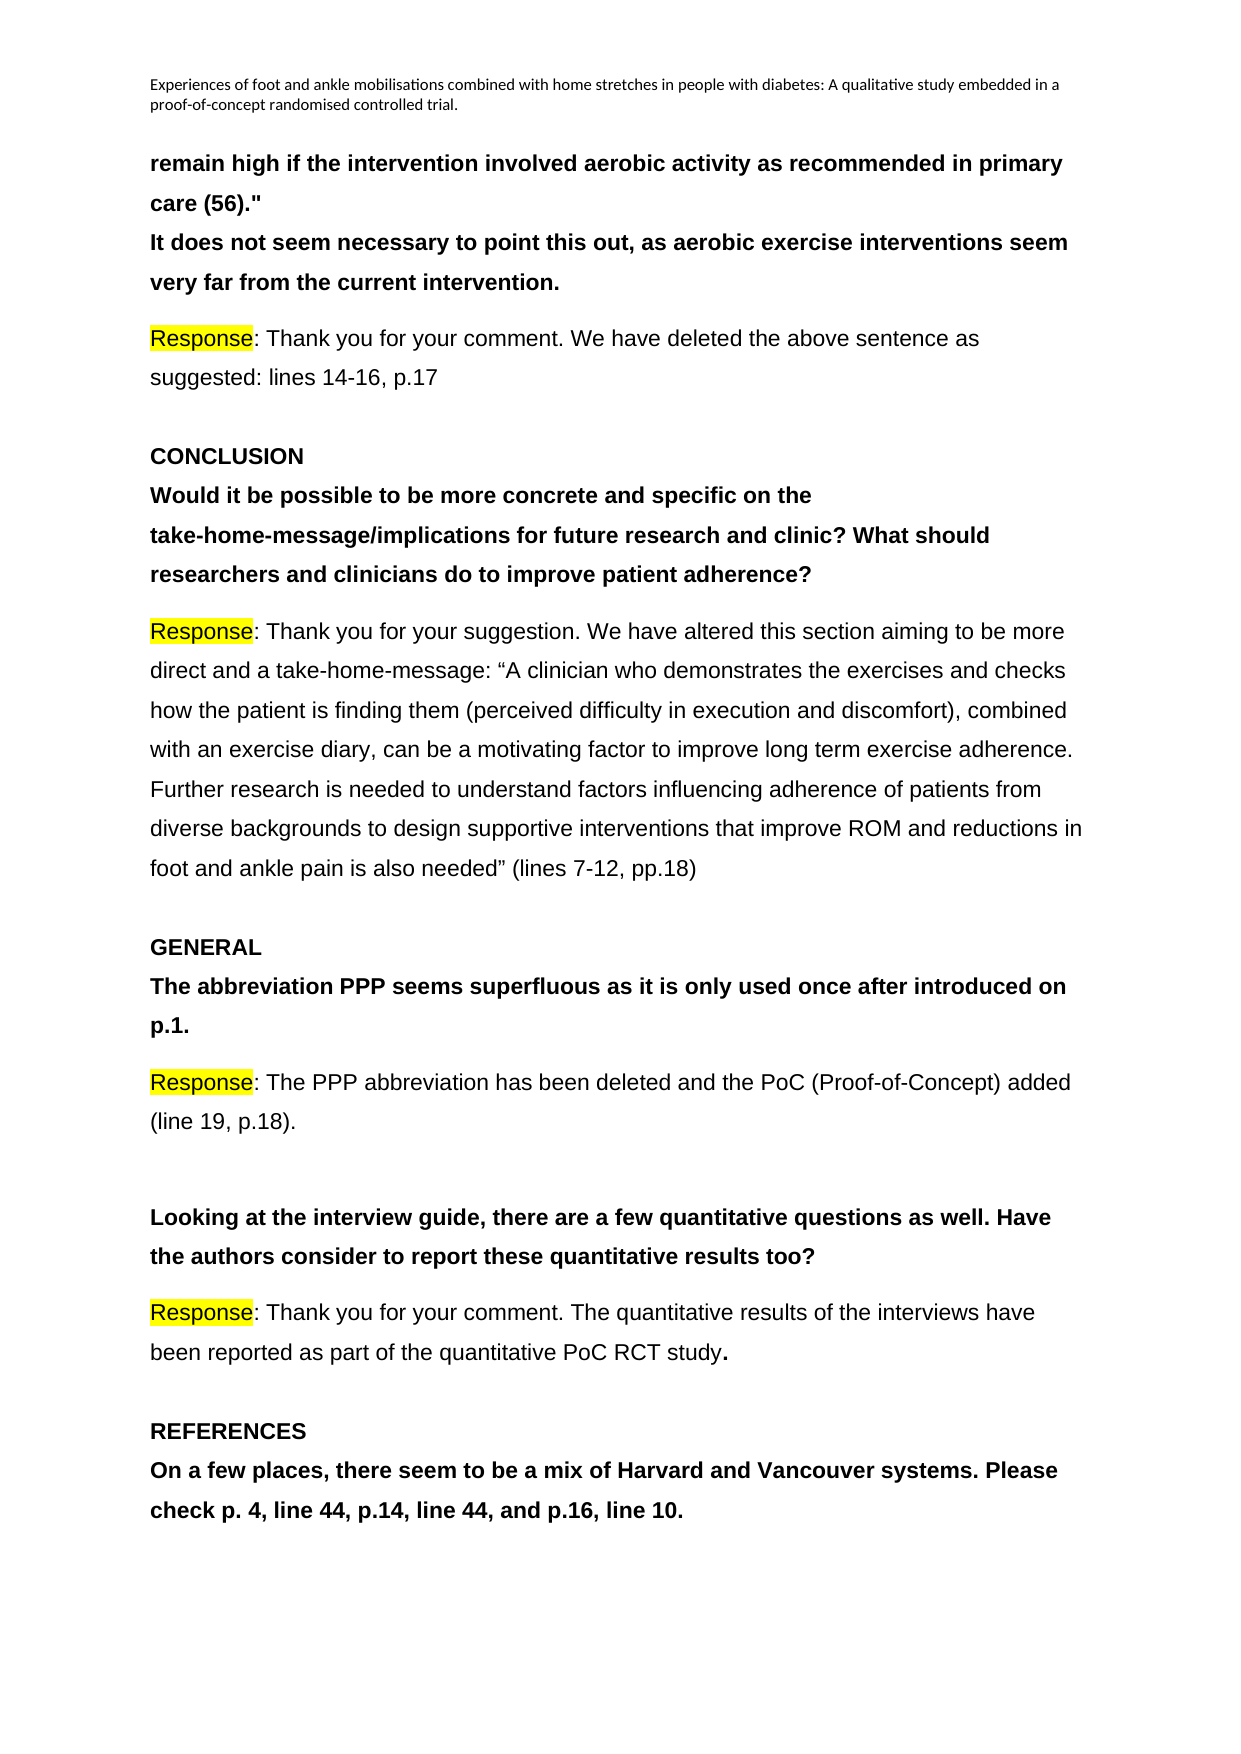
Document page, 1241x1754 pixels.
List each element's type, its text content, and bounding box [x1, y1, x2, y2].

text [150, 150, 1090, 295]
text Looking at the interview guide, there are a few quantitative questions as well. Have the authors consider to report these quantitative results too? [150, 1164, 1090, 1269]
text Response: Thank you for your suggestion. We have altered this section aiming to be more direct and a take-home-message: “A clinician who demonstrates the exercises and checks how the patient is finding them (perceived difficulty in execution and discomfort), combined with an exercise diary, can be a motivating factor to improve long term exercise adherence. Further research is needed to understand factors influencing adherence of patients from diverse backgrounds to design supportive interventions that improve ROM and reductions in foot and ankle pain is also needed” (lines 7-12, pp.18) GENERAL The abbreviation PPP seems superfluous as it is only used once after introduced on p.1. [150, 618, 1090, 1039]
text Response: The PPP abbreviation has been deleted and the PoC (Proof-of-Concept) added (line 19, p.18). [150, 1068, 1090, 1134]
text Response: Thank you for your comment. The quantitative results of the interviews have been reported as part of the quantitative PoC RCT study. REFERENCES On a few places, there seem to be a mix of Harvard and Vancouver systems. Please check p. 4, line 44, p.14, line 44, and p.16, line 10. [150, 1299, 1090, 1523]
text Response: Thank you for your comment. We have deleted the above sentence as suggested: lines 14-16, p.17 CONCLUSION Would it be possible to be more concrete and specific on the take-home-message/implications for future research and clinic? What should researchers and clinicians do to improve patient adherence? [150, 324, 1090, 588]
